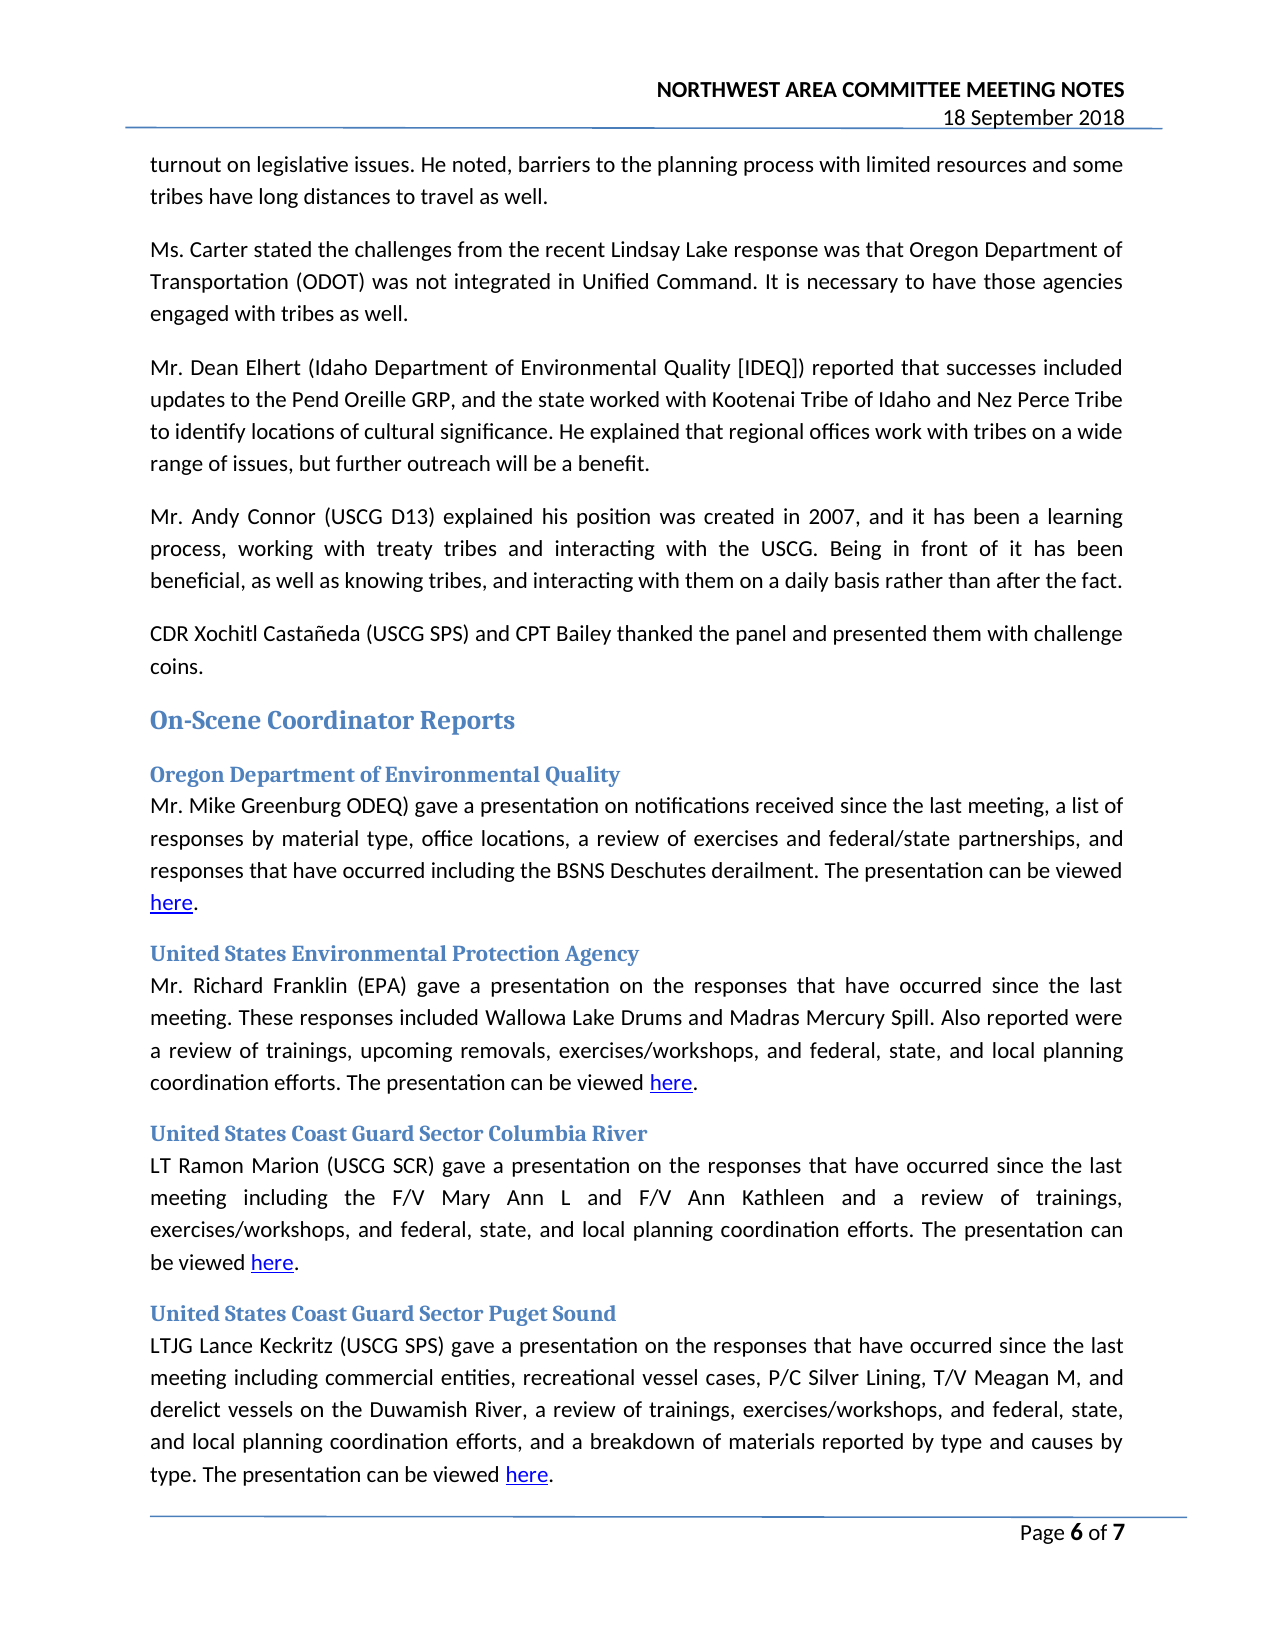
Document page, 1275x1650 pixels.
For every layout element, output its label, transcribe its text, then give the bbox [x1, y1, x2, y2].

subtitle United States Coast Guard Sector Columbia River [150, 1121, 1125, 1147]
subtitle United States Coast Guard Sector Puget Sound [150, 1301, 1125, 1327]
subtitle Oregon Department of Environmental Quality [150, 761, 1125, 788]
text Mr. Dean Elhert (Idaho Department of Environmental Quality [IDEQ]) reported that successes included updates to the Pend Oreille GRP, and the state worked with Kootenai Tribe of Idaho and Nez Perce Tribe to identify locations of cultural significance. He explained that regional offices work with tribes on a wide range of issues, but further outreach will be a benefit. [150, 353, 1125, 477]
subtitle United States Environmental Protection Agency [150, 941, 1125, 967]
text LT Ramon Marion (USCG SCR) gave a presentation on the responses that have occurred since the last meeting including the F/V Mary Ann L and F/V Ann Kathleen and a review of trainings, exercises/workshops, and federal, state, and local planning coordination efforts. The presentation can be viewed here. [150, 1151, 1125, 1276]
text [150, 150, 1125, 210]
text Mr. Andy Connor (USCG D13) explained his position was created in 2007, and it has been a learning process, working with treaty tribes and interacting with the USCG. Being in front of it has been beneficial, as well as knowing tribes, and interacting with them on a daily basis rather than after the fact. [150, 502, 1125, 594]
subtitle On-Scene Coordinator Reports [150, 705, 1125, 736]
text LTJG Lance Keckritz (USCG SPS) gave a presentation on the responses that have occurred since the last meeting including commercial entities, recreational vessel cases, P/C Silver Lining, T/V Meagan M, and derelict vessels on the Duwamish River, a review of trainings, exercises/workshops, and federal, state, and local planning coordination efforts, and a breakdown of materials reported by type and causes by type. The presentation can be viewed here. [150, 1331, 1125, 1488]
text Ms. Carter stated the challenges from the recent Lindsay Lake response was that Oregon Department of Transportation (ODOT) was not integrated in Unified Command. It is necessary to have those agencies engaged with tribes as well. [150, 235, 1125, 328]
text Mr. Mike Greenburg ODEQ) gave a presentation on notifications received since the last meeting, a list of responses by material type, office locations, a review of exercises and federal/state partnerships, and responses that have occurred including the BSNS Deschutes derailment. The presentation can be viewed here. [150, 792, 1125, 916]
text CDR Xochitl Castañeda (USCG SPS) and CPT Bailey thanked the panel and presented them with challenge coins. [150, 619, 1125, 680]
text Mr. Richard Franklin (EPA) gave a presentation on the responses that have occurred since the last meeting. These responses included Wallowa Lake Drums and Madras Mercury Spill. Also reported were a review of trainings, upcoming removals, exercises/workshops, and federal, state, and local planning coordination efforts. The presentation can be viewed here. [150, 971, 1125, 1096]
